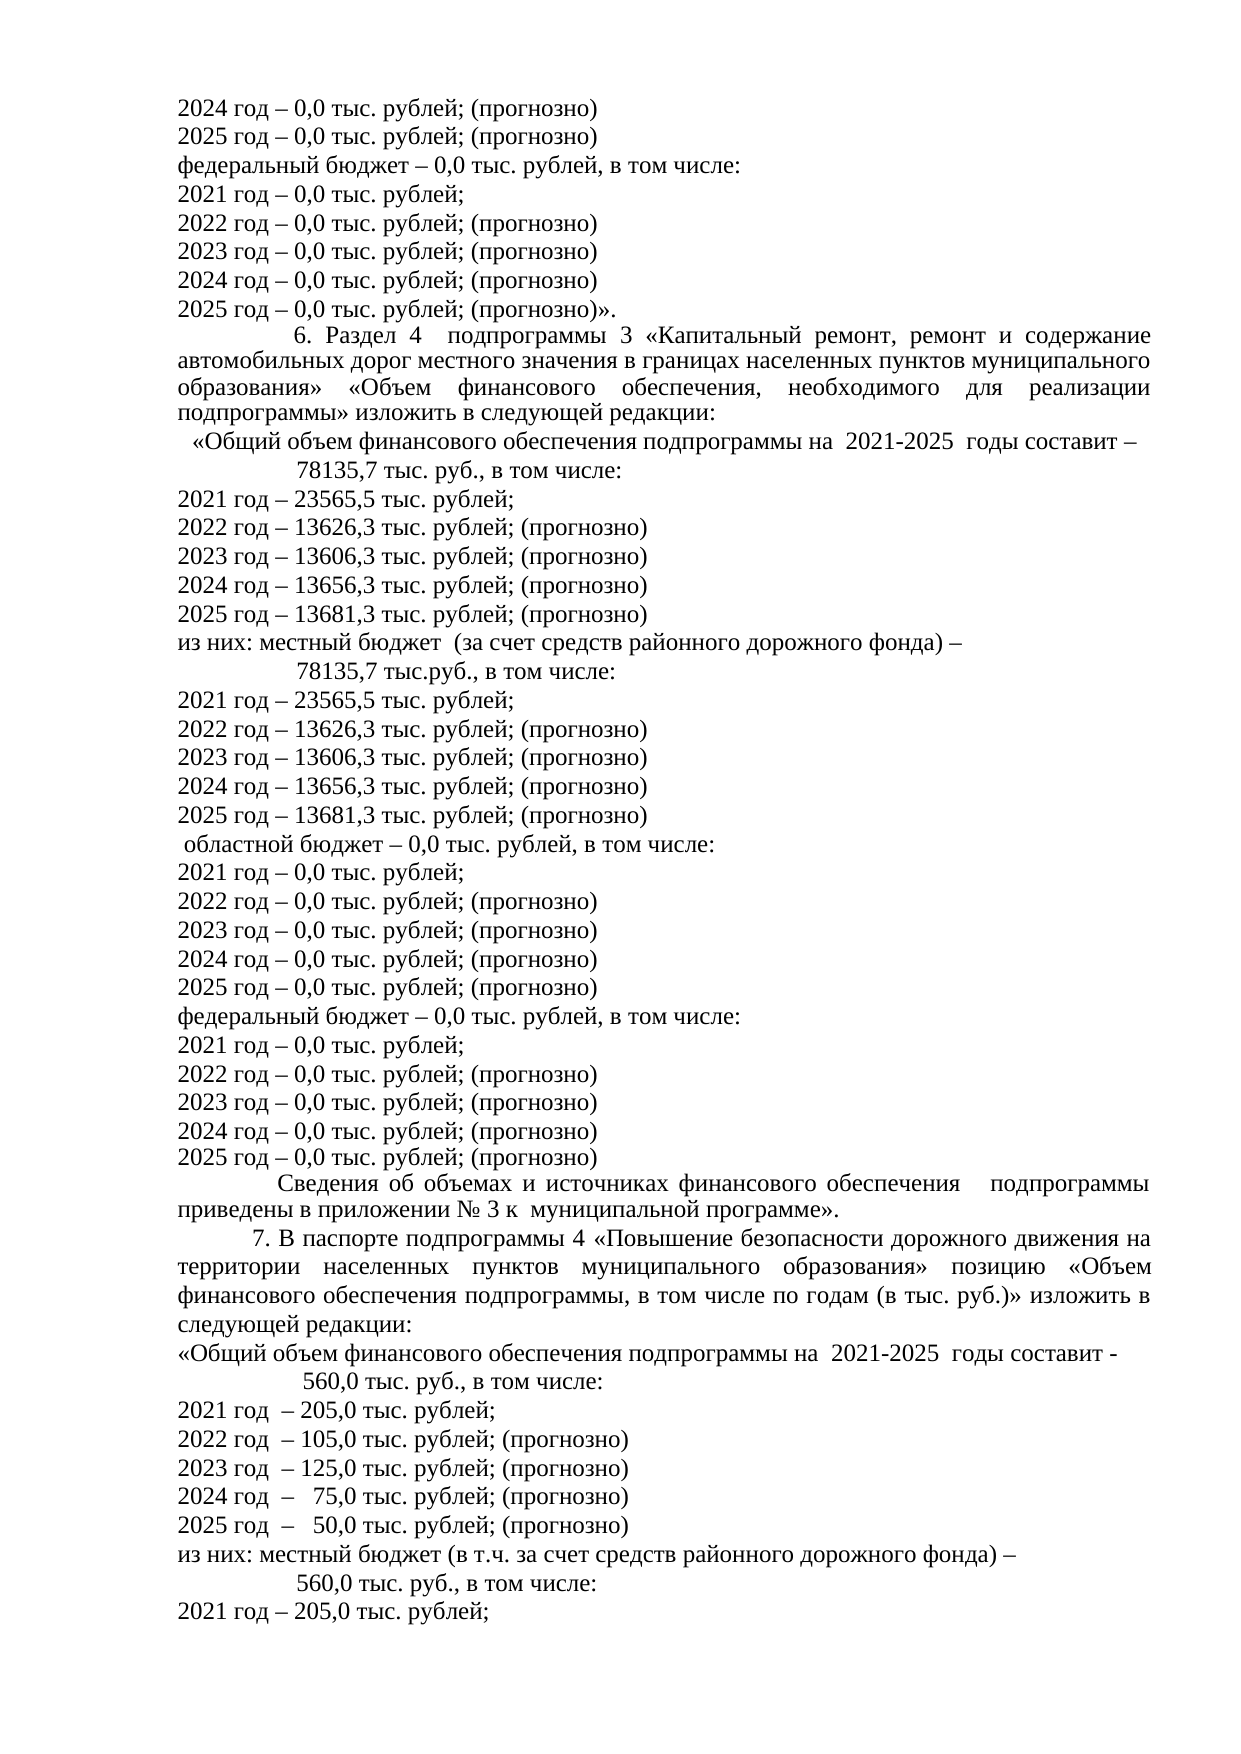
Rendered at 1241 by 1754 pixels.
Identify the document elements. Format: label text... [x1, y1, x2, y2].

text 6. Раздел 4 подпрограммы 3 «Капитальный ремонт, ремонт и содержание автомобильных дорог местного значения в границах населенных пунктов муниципального образования» «Объем финансового обеспечения, необходимого для реализации подпрограммы» изложить в следующей редакции: [177, 323, 1152, 426]
text 78135,7 тыс. руб., в том числе: [177, 455, 1152, 484]
text 2021 год – 23565,5 тыс. рублей; [177, 484, 1152, 512]
text 2021 год – 0,0 тыс. рублей; [177, 179, 1152, 208]
text «Общий объем финансового обеспечения подпрограммы на 2021-2025 годы составит – [177, 426, 1152, 455]
text 2024 год – 75,0 тыс. рублей; (прогнозно) [177, 1481, 1152, 1510]
text 2022 год – 13626,3 тыс. рублей; (прогнозно) [177, 714, 1152, 742]
text «Общий объем финансового обеспечения подпрограммы на 2021-2025 годы составит - [177, 1338, 1152, 1366]
text 2025 год – 0,0 тыс. рублей; (прогнозно) [177, 121, 1152, 150]
text 2024 год – 0,0 тыс. рублей; (прогнозно) [177, 944, 1152, 972]
text 2021 год – 205,0 тыс. рублей; [177, 1395, 1059, 1424]
text 2023 год – 125,0 тыс. рублей; (прогнозно) [177, 1453, 1059, 1481]
text 2024 год – 13656,3 тыс. рублей; (прогнозно) [177, 771, 1152, 800]
text 2022 год – 0,0 тыс. рублей; (прогнозно) [177, 1059, 1152, 1087]
text 2025 год – 0,0 тыс. рублей; (прогнозно) [177, 972, 1152, 1001]
text федеральный бюджет – 0,0 тыс. рублей, в том числе: [177, 1001, 1059, 1030]
text 2023 год – 13606,3 тыс. рублей; (прогнозно) [177, 541, 1152, 570]
text 2022 год – 0,0 тыс. рублей; (прогнозно) [177, 886, 1152, 915]
text 2024 год – 0,0 тыс. рублей; (прогнозно) [177, 93, 1152, 121]
text 2021 год – 23565,5 тыс. рублей; [177, 685, 1152, 714]
text 2022 год – 0,0 тыс. рублей; (прогнозно) [177, 208, 1152, 236]
text 7. В паспорте подпрограммы 4 «Повышение безопасности дорожного движения на территории населенных пунктов муниципального образования» позицию «Объем финансового обеспечения подпрограммы, в том числе по годам (в тыс. руб.)» изложить в следующей редакции: [177, 1223, 1152, 1338]
text 2023 год – 0,0 тыс. рублей; (прогнозно) [177, 1087, 1152, 1116]
text 560,0 тыс. руб., в том числе: [177, 1568, 1152, 1596]
text 2025 год – 0,0 тыс. рублей; (прогнозно)». [177, 294, 1152, 323]
text 2025 год – 0,0 тыс. рублей; (прогнозно) [177, 1145, 1152, 1171]
text 78135,7 тыс.руб., в том числе: [177, 656, 1152, 685]
text 2024 год – 13656,3 тыс. рублей; (прогнозно) [177, 570, 1152, 599]
text 2023 год – 0,0 тыс. рублей; (прогнозно) [177, 915, 1152, 944]
text федеральный бюджет – 0,0 тыс. рублей, в том числе: [177, 150, 1059, 179]
text областной бюджет – 0,0 тыс. рублей, в том числе: [177, 829, 1152, 857]
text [177, 1510, 1152, 1539]
text 2024 год – 0,0 тыс. рублей; (прогнозно) [177, 1116, 1152, 1145]
text 2022 год – 13626,3 тыс. рублей; (прогнозно) [177, 512, 1152, 541]
text 2024 год – 0,0 тыс. рублей; (прогнозно) [177, 265, 1152, 294]
text 2023 год – 13606,3 тыс. рублей; (прогнозно) [177, 742, 1152, 771]
text 2021 год – 0,0 тыс. рублей; [177, 857, 1152, 886]
text 2025 год – 13681,3 тыс. рублей; (прогнозно) [177, 800, 1152, 829]
text из них: местный бюджет (в т.ч. за счет средств районного дорожного фонда) – [177, 1539, 1152, 1568]
text из них: местный бюджет (за счет средств районного дорожного фонда) – [177, 627, 1152, 656]
text 2023 год – 0,0 тыс. рублей; (прогнозно) [177, 236, 1152, 265]
text 560,0 тыс. руб., в том числе: [177, 1366, 1152, 1395]
text 2022 год – 105,0 тыс. рублей; (прогнозно) [177, 1424, 1059, 1453]
text Сведения об объемах и источниках финансового обеспечения подпрограммы приведены в приложении № 3 к муниципальной программе». [177, 1171, 1152, 1223]
text 2021 год – 0,0 тыс. рублей; [177, 1030, 1152, 1059]
text 2025 год – 13681,3 тыс. рублей; (прогнозно) [177, 599, 1152, 627]
text 2021 год – 205,0 тыс. рублей; [177, 1596, 1059, 1625]
